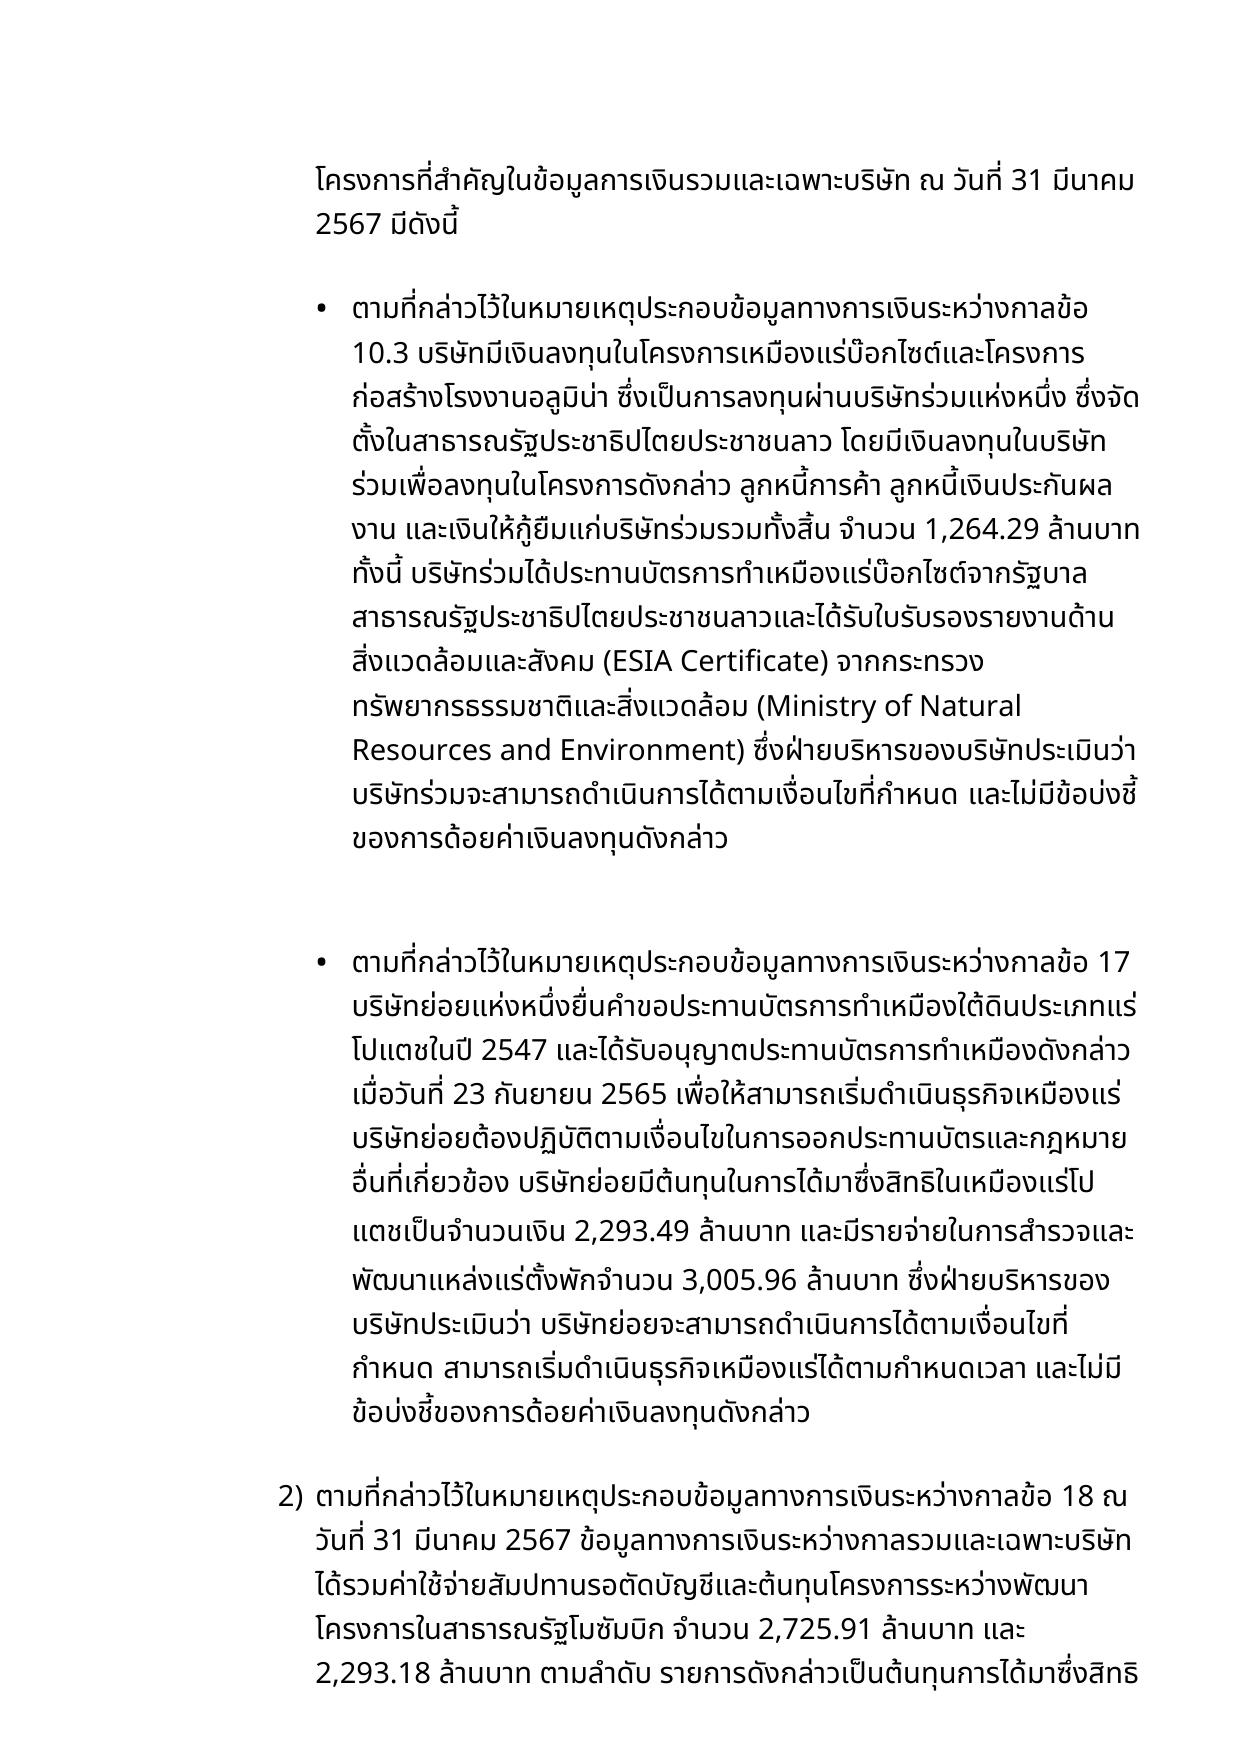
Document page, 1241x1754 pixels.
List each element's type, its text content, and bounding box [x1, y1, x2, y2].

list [278, 1475, 1145, 1697]
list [278, 159, 1145, 248]
list ตามที่กล่าวไว้ในหมายเหตุประกอบข้อมูลทางการเงินระหว่างกาลข้อ 17 บริษัทย่อยแห่งหนึ่งยื่นคำขอประทานบัตรการทำเหมืองใต้ดินประเภทแร่โปแตชในปี 2547 และได้รับอนุญาตประทานบัตรการทำเหมืองดังกล่าวเมื่อวันที่ 23 กันยายน 2565 เพื่อให้สามารถเริ่มดำเนินธุรกิจเหมืองแร่ บริษัทย่อยต้องปฏิบัติตามเงื่อนไขในการออกประทานบัตรและกฎหมายอื่นที่เกี่ยวข้อง บริษัทย่อยมีต้นทุนในการได้มาซึ่งสิทธิในเหมืองแร่โปแตชเป็นจำนวนเงิน 2,293.49 ล้านบาท และมีรายจ่ายในการสำรวจและพัฒนาแหล่งแร่ตั้งพักจำนวน 3,005.96 ล้านบาท ซึ่งฝ่ายบริหารของบริษัทประเมินว่า บริษัทย่อยจะสามารถดำเนินการได้ตามเงื่อนไขที่กำหนด สามารถเริ่มดำเนินธุรกิจเหมืองแร่ได้ตามกำหนดเวลา และไม่มีข้อบ่งชี้ของการด้อยค่าเงินลงทุนดังกล่าว [316, 941, 1145, 1436]
list ตามที่กล่าวไว้ในหมายเหตุประกอบข้อมูลทางการเงินระหว่างกาลข้อ 10.3 บริษัทมีเงินลงทุนในโครงการเหมืองแร่บ๊อกไซต์และโครงการก่อสร้างโรงงานอลูมิน่า ซึ่งเป็นการลงทุนผ่านบริษัทร่วมแห่งหนึ่ง ซึ่งจัดตั้งในสาธารณรัฐประชาธิปไตยประชาชนลาว โดยมีเงินลงทุนในบริษัทร่วมเพื่อลงทุนในโครงการดังกล่าว ลูกหนี้การค้า ลูกหนี้เงินประกันผลงาน และเงินให้กู้ยืมแก่บริษัทร่วมรวมทั้งสิ้น จำนวน 1,264.29 ล้านบาท ทั้งนี้ บริษัทร่วมได้ประทานบัตรการทำเหมืองแร่บ๊อกไซต์จากรัฐบาลสาธารณรัฐประชาธิปไตยประชาชนลาวและได้รับใบรับรองรายงานด้านสิ่งแวดล้อมและสังคม (ESIA Certificate) จากกระทรวงทรัพยากรธรรมชาติและสิ่งแวดล้อม (Ministry of Natural Resources and Environment) ซึ่งฝ่ายบริหารของบริษัทประเมินว่า บริษัทร่วมจะสามารถดำเนินการได้ตามเงื่อนไขที่กำหนด และไม่มีข้อบ่งชี้ของการด้อยค่าเงินลงทุนดังกล่าว [316, 288, 1145, 862]
